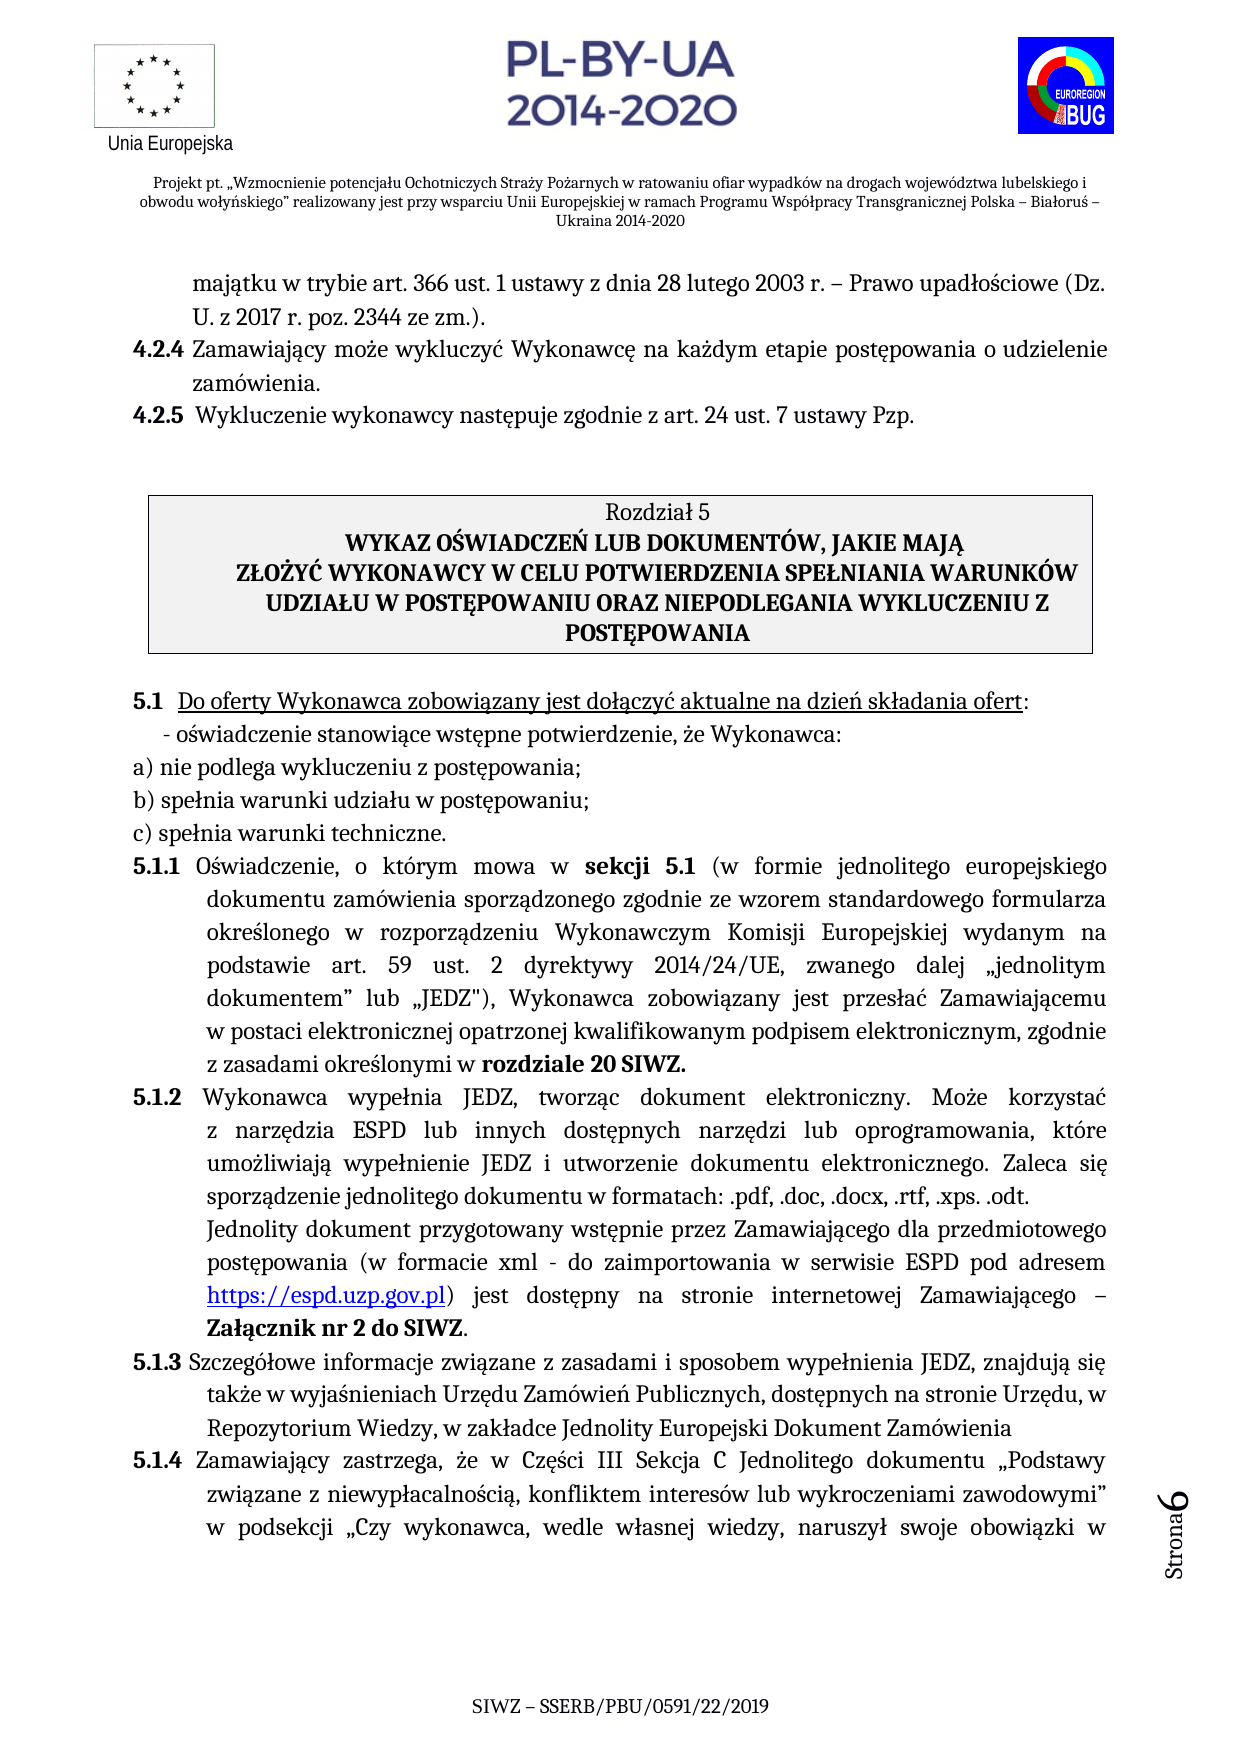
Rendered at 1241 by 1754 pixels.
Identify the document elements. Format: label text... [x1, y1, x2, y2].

list 5.1 Do oferty Wykonawca zobowiązany jest dołączyć aktualne na dzień składania ofert: [133, 687, 1107, 716]
list a) nie podlega wykluczeniu z postępowania; [133, 753, 1107, 782]
picture [76, 39, 230, 131]
list c) spełnia warunki techniczne. [133, 819, 1107, 848]
list b) spełnia warunki udziału w postępowaniu; [133, 786, 1107, 815]
list - oświadczenie stanowiące wstępne potwierdzenie, że Wykonawca: [162, 720, 1107, 749]
picture [503, 33, 738, 136]
list 5.1.3 Szczegółowe informacje związane z zasadami i sposobem wypełnienia JEDZ, znajdują się także w wyjaśnieniach Urzędu Zamówień Publicznych, dostępnych na stronie Urzędu, w Repozytorium Wiedzy, w zakładce Jednolity Europejski Dokument Zamówienia [133, 1347, 1107, 1442]
list Jednolity dokument przygotowany wstępnie przez Zamawiającego dla przedmiotowego postępowania (w formacie xml - do zaimportowania w serwisie ESPD pod adresem https://espd.uzp.gov.pl) jest dostępny na stronie internetowej Zamawiającego – Załącznik nr 2 do SIWZ. [207, 1215, 1107, 1343]
text 4.2.4 Zamawiający może wykluczyć Wykonawcę na każdym etapie postępowania o udzielenie zamówienia. [133, 335, 1107, 397]
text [133, 269, 1107, 331]
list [133, 1446, 1107, 1541]
text 4.2.5 Wykluczenie wykonawcy następuje zgodnie z art. 24 ust. 7 ustawy Pzp. [133, 401, 1107, 430]
table_header Rozdział 5 WYKAZ OŚWIADCZEŃ LUB DOKUMENTÓW, JAKIE MAJĄ ZŁOŻYĆ WYKONAWCY W CELU POTWIERDZENIA SPEŁNIANIA WARUNKÓW UDZIAŁU W POSTĘPOWANIU ORAZ NIEPODLEGANIA WYKLUCZENIU Z POSTĘPOWANIA [149, 496, 1092, 653]
text 5.1.1 Oświadczenie, o którym mowa w sekcji 5.1 (w formie jednolitego europejskiego dokumentu zamówienia sporządzonego zgodnie ze wzorem standardowego formularza określonego w rozporządzeniu Wykonawczym Komisji Europejskiej wydanym na podstawie art. 59 ust. 2 dyrektywy 2014/24/UE, zwanego dalej „jednolitym dokumentem” lub „JEDZ"), Wykonawca zobowiązany jest przesłać Zamawiającemu w postaci elektronicznej opatrzonej kwalifikowanym podpisem elektronicznym, zgodnie z zasadami określonymi w rozdziale 20 SIWZ. [133, 852, 1107, 1079]
text 5.1.2 Wykonawca wypełnia JEDZ, tworząc dokument elektroniczny. Może korzystać z narzędzia ESPD lub innych dostępnych narzędzi lub oprogramowania, które umożliwiają wypełnienie JEDZ i utworzenie dokumentu elektronicznego. Zaleca się sporządzenie jednolitego dokumentu w formatach: .pdf, .doc, .docx, .rtf, .xps. .odt. [133, 1083, 1107, 1211]
